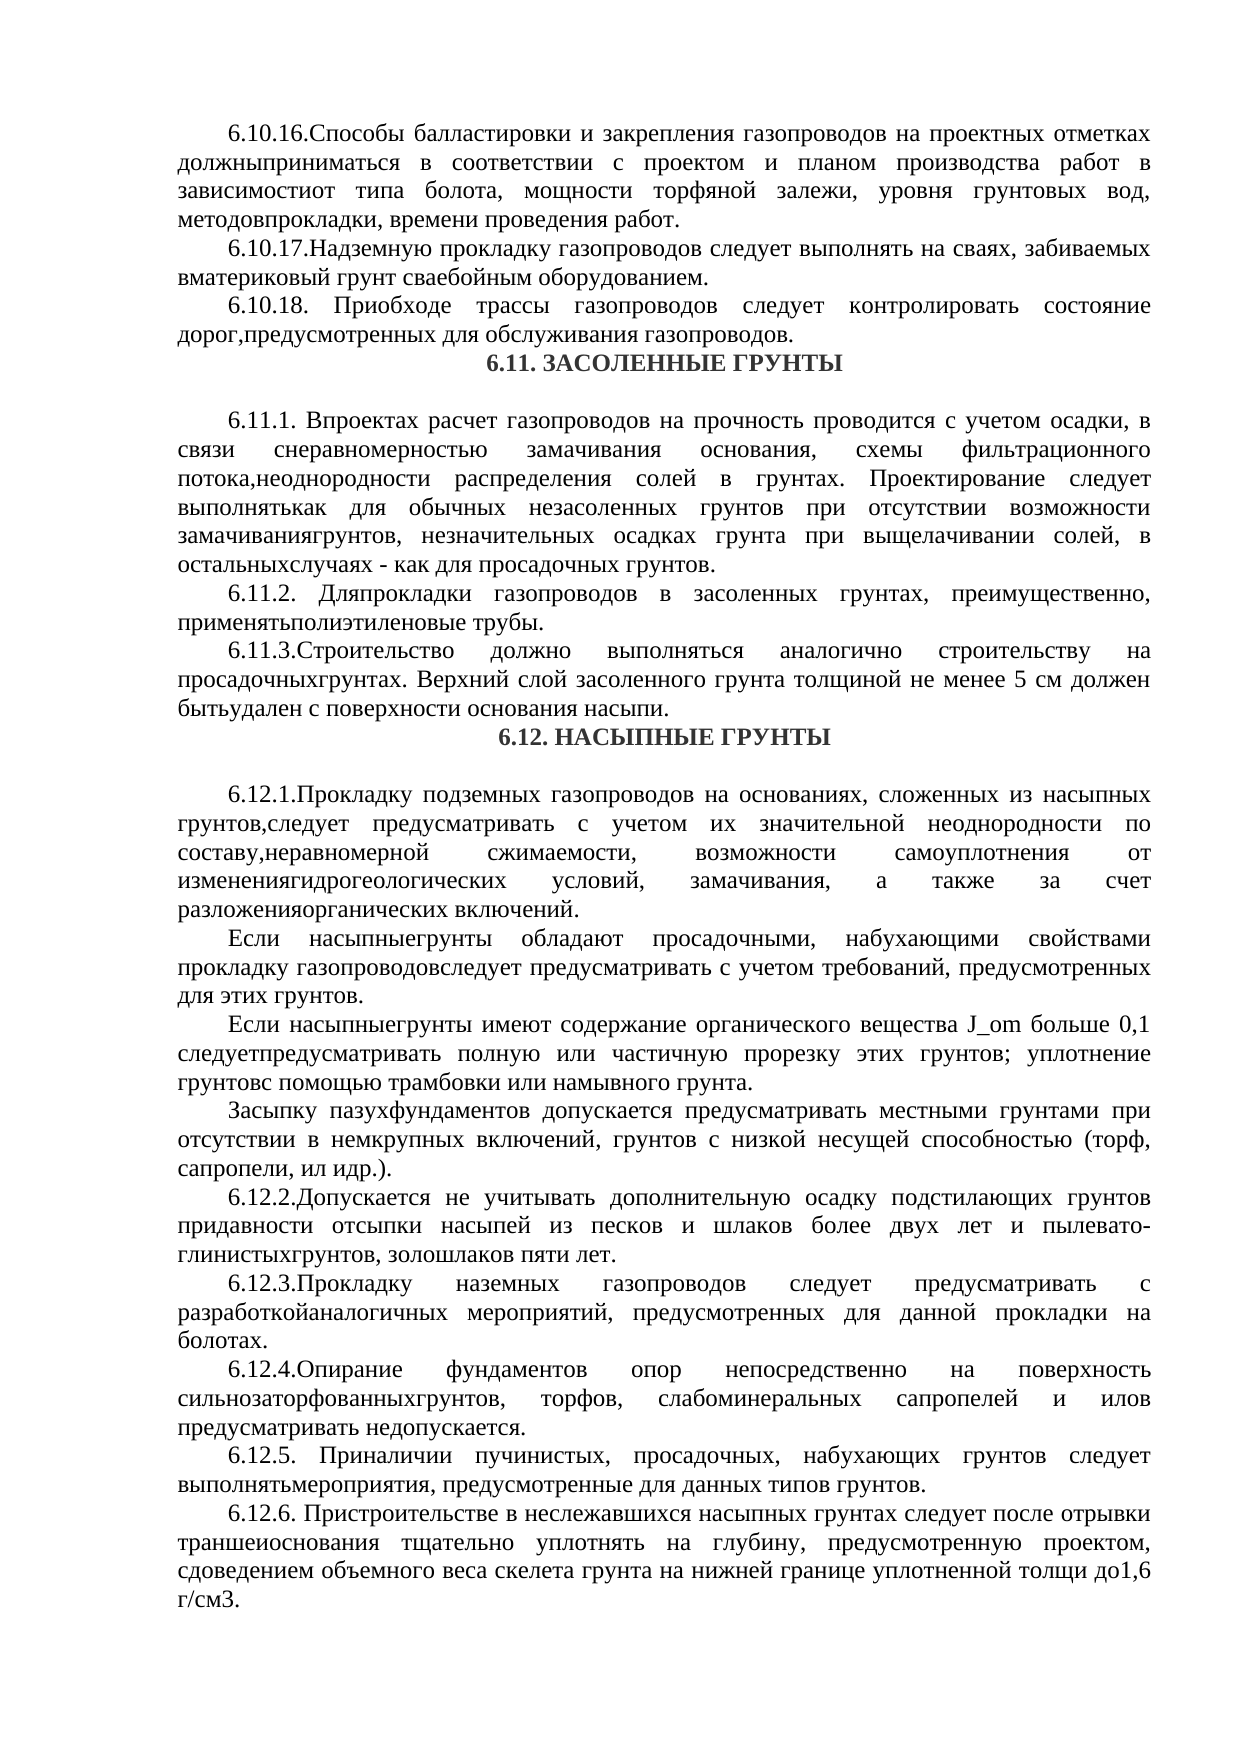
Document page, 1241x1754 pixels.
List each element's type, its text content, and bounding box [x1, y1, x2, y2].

text 6.12.4.Опирание фундаментов опор непосредственно на поверхность сильнозаторфованныхгрунтов, торфов, слабоминеральных сапропелей и илов предусматривать недопускается. [177, 1354, 1152, 1441]
text Если насыпныегрунты имеют содержание органического вещества J_om больше 0,1 следуетпредусматривать полную или частичную прорезку этих грунтов; уплотнение грунтовс помощью трамбовки или намывного грунта. [177, 1009, 1152, 1096]
text 6.12.2.Допускается не учитывать дополнительную осадку подстилающих грунтов придавности отсыпки насыпей из песков и шлаков более двух лет и пылевато-глинистыхгрунтов, золошлаков пяти лет. [177, 1182, 1152, 1268]
text 6.12.3.Прокладку наземных газопроводов следует предусматривать с разработкойаналогичных мероприятий, предусмотренных для данной прокладки на болотах. [177, 1268, 1152, 1354]
text Если насыпныегрунты обладают просадочными, набухающими свойствами прокладку газопроводовследует предусматривать с учетом требований, предусмотренных для этих грунтов. [177, 923, 1152, 1009]
text 6.10.17.Надземную прокладку газопроводов следует выполнять на сваях, забиваемых вматериковый грунт сваебойным оборудованием. [177, 233, 1152, 291]
text 6.11. ЗАСОЛЕННЫЕ ГРУНТЫ [177, 348, 1152, 377]
text 6.11.1. Впроектах расчет газопроводов на прочность проводится с учетом осадки, в связи снеравномерностью замачивания основания, схемы фильтрационного потока,неоднородности распределения солей в грунтах. Проектирование следует выполнятькак для обычных незасоленных грунтов при отсутствии возможности замачиваниягрунтов, незначительных осадках грунта при выщелачивании солей, в остальныхслучаях - как для просадочных грунтов. [177, 406, 1152, 578]
text 6.11.3.Строительство должно выполняться аналогично строительству на просадочныхгрунтах. Верхний слой засоленного грунта толщиной не менее 5 см должен бытьудален с поверхности основания насыпи. [177, 636, 1152, 722]
text 6.10.16.Способы балластировки и закрепления газопроводов на проектных отметках должныприниматься в соответствии с проектом и планом производства работ в зависимостиот типа болота, мощности торфяной залежи, уровня грунтовых вод, методовпрокладки, времени проведения работ. [177, 118, 1152, 233]
text 6.12.1.Прокладку подземных газопроводов на основаниях, сложенных из насыпных грунтов,следует предусматривать с учетом их значительной неоднородности по составу,неравномерной сжимаемости, возможности самоуплотнения от изменениягидрогеологических условий, замачивания, а также за счет разложенияорганических включений. [177, 779, 1152, 923]
text 6.12.5. Приналичии пучинистых, просадочных, набухающих грунтов следует выполнятьмероприятия, предусмотренные для данных типов грунтов. [177, 1441, 1152, 1498]
text 6.11.2. Дляпрокладки газопроводов в засоленных грунтах, преимущественно, применятьполиэтиленовые трубы. [177, 578, 1152, 636]
text 6.12. НАСЫПНЫЕ ГРУНТЫ [177, 722, 1152, 751]
text 6.10.18. Приобходе трассы газопроводов следует контролировать состояние дорог,предусмотренных для обслуживания газопроводов. [177, 291, 1152, 348]
text Засыпку пазухфундаментов допускается предусматривать местными грунтами при отсутствии в немкрупных включений, грунтов с низкой несущей способностью (торф, сапропели, ил идр.). [177, 1096, 1152, 1182]
text 6.12.6. Пристроительстве в неслежавшихся насыпных грунтах следует после отрывки траншеиоснования тщательно уплотнять на глубину, предусмотренную проектом, сдоведением объемного веса скелета грунта на нижней границе уплотненной толщи до1,6 г/см3. [177, 1498, 1152, 1613]
